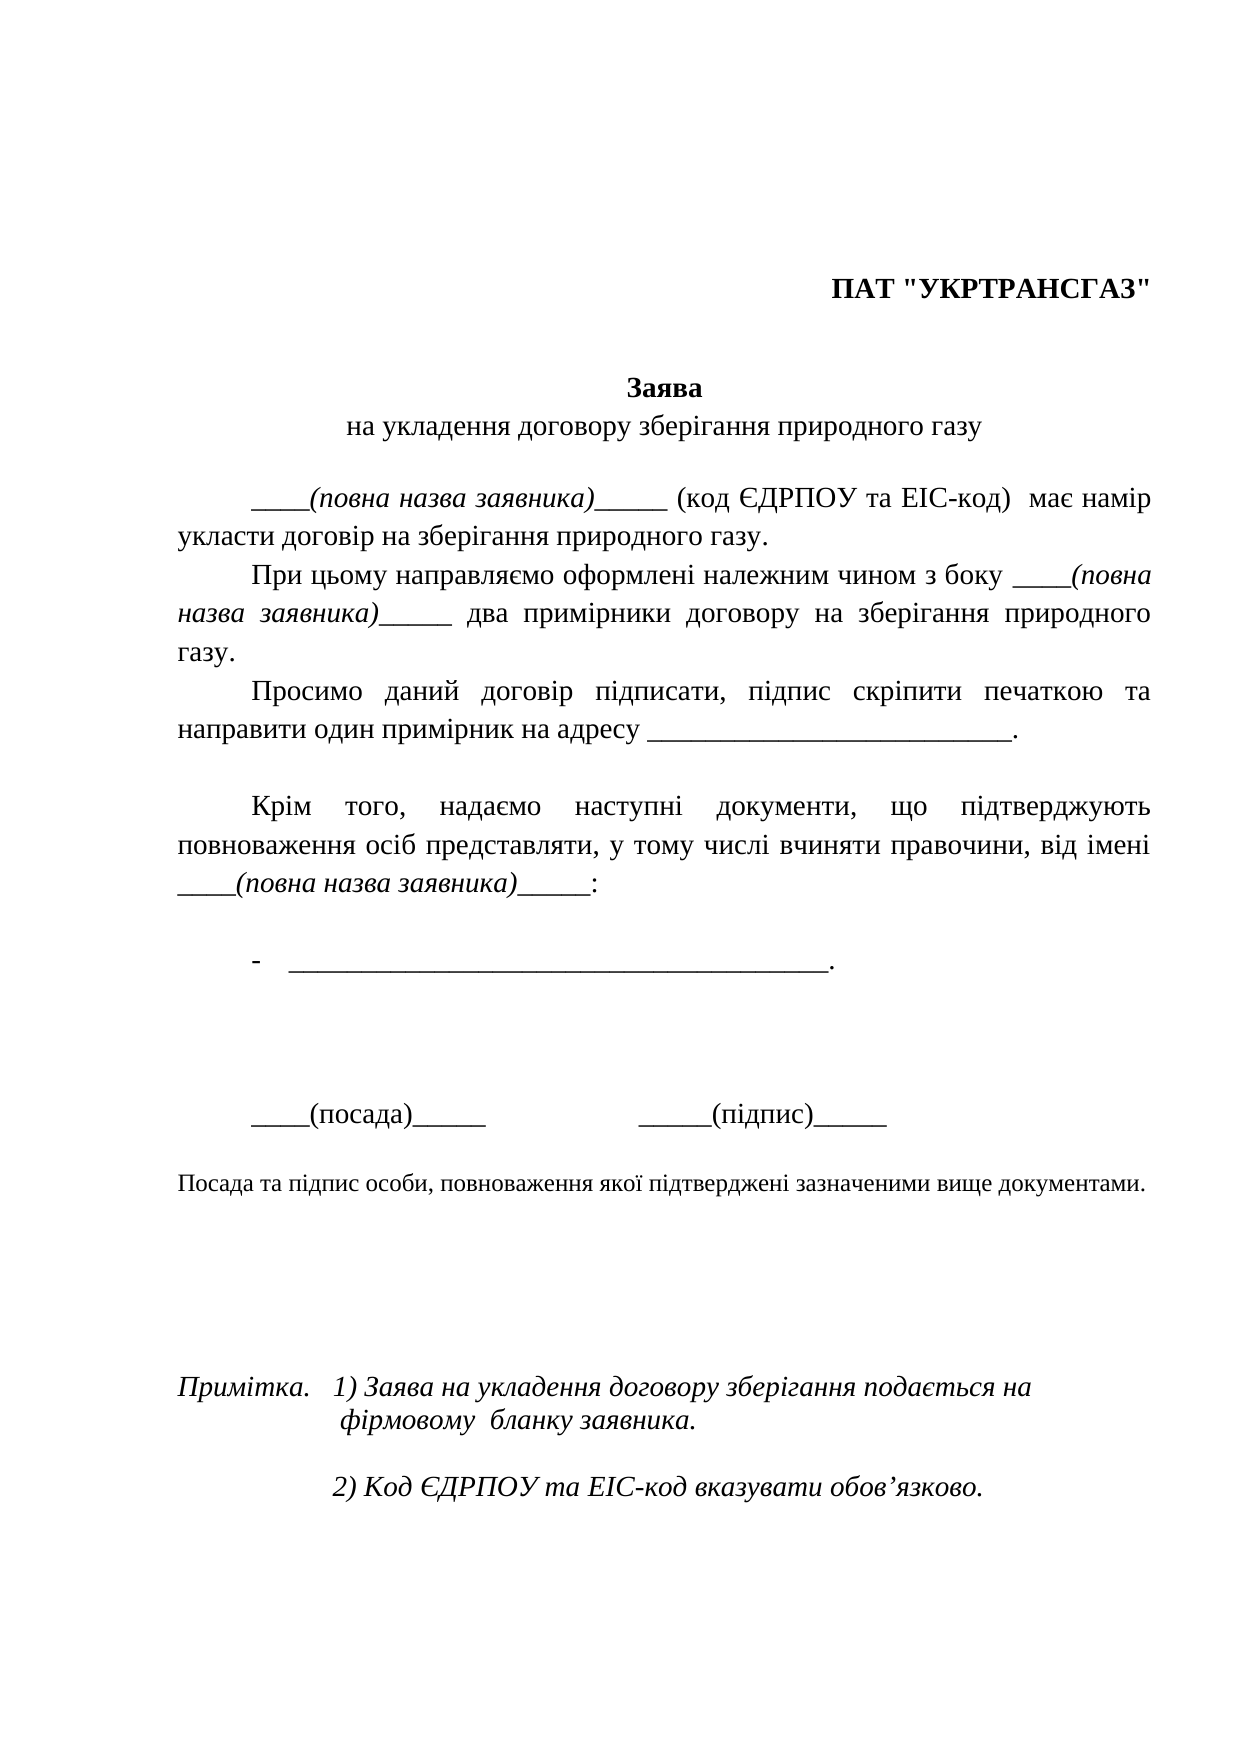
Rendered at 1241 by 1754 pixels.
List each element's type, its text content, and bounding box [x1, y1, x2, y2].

text Крім того, надаємо наступні документи, що підтверджують повноваження осіб представляти, у тому числі вчиняти правочини, від імені ____(повна назва заявника)_____: [177, 788, 1152, 899]
text Примітка. 1) Заява на укладення договору зберігання подається на фірмовому бланку заявника. [177, 1369, 1152, 1436]
text на укладення договору зберігання природного газу [177, 408, 1152, 442]
text Просимо даний договір підписати, підпис скріпити печаткою та направити один примірник на адресу _________________________. [177, 673, 1152, 745]
text ____(повна назва заявника)_____ (код ЄДРПОУ та EIC-код) має намір укласти договір на зберігання природного газу. [177, 480, 1152, 552]
text ПАТ "УКРТРАНСГАЗ" [177, 271, 1152, 304]
text Заява [177, 370, 1152, 403]
text Посада та підпис особи, повноваження якої підтверджені зазначеними вище документами. [177, 1168, 1152, 1197]
text При цьому направляємо оформлені належним чином з боку ____(повна назва заявника)_____ два примірники договору на зберігання природного газу. [177, 557, 1152, 668]
text 2) Код ЄДРПОУ та EIC-код вказувати обов’язково. [325, 1469, 1152, 1503]
list _____________________________________. [251, 942, 1152, 976]
text ____(посада)_____ _____(підпис)_____ [177, 1097, 1152, 1130]
